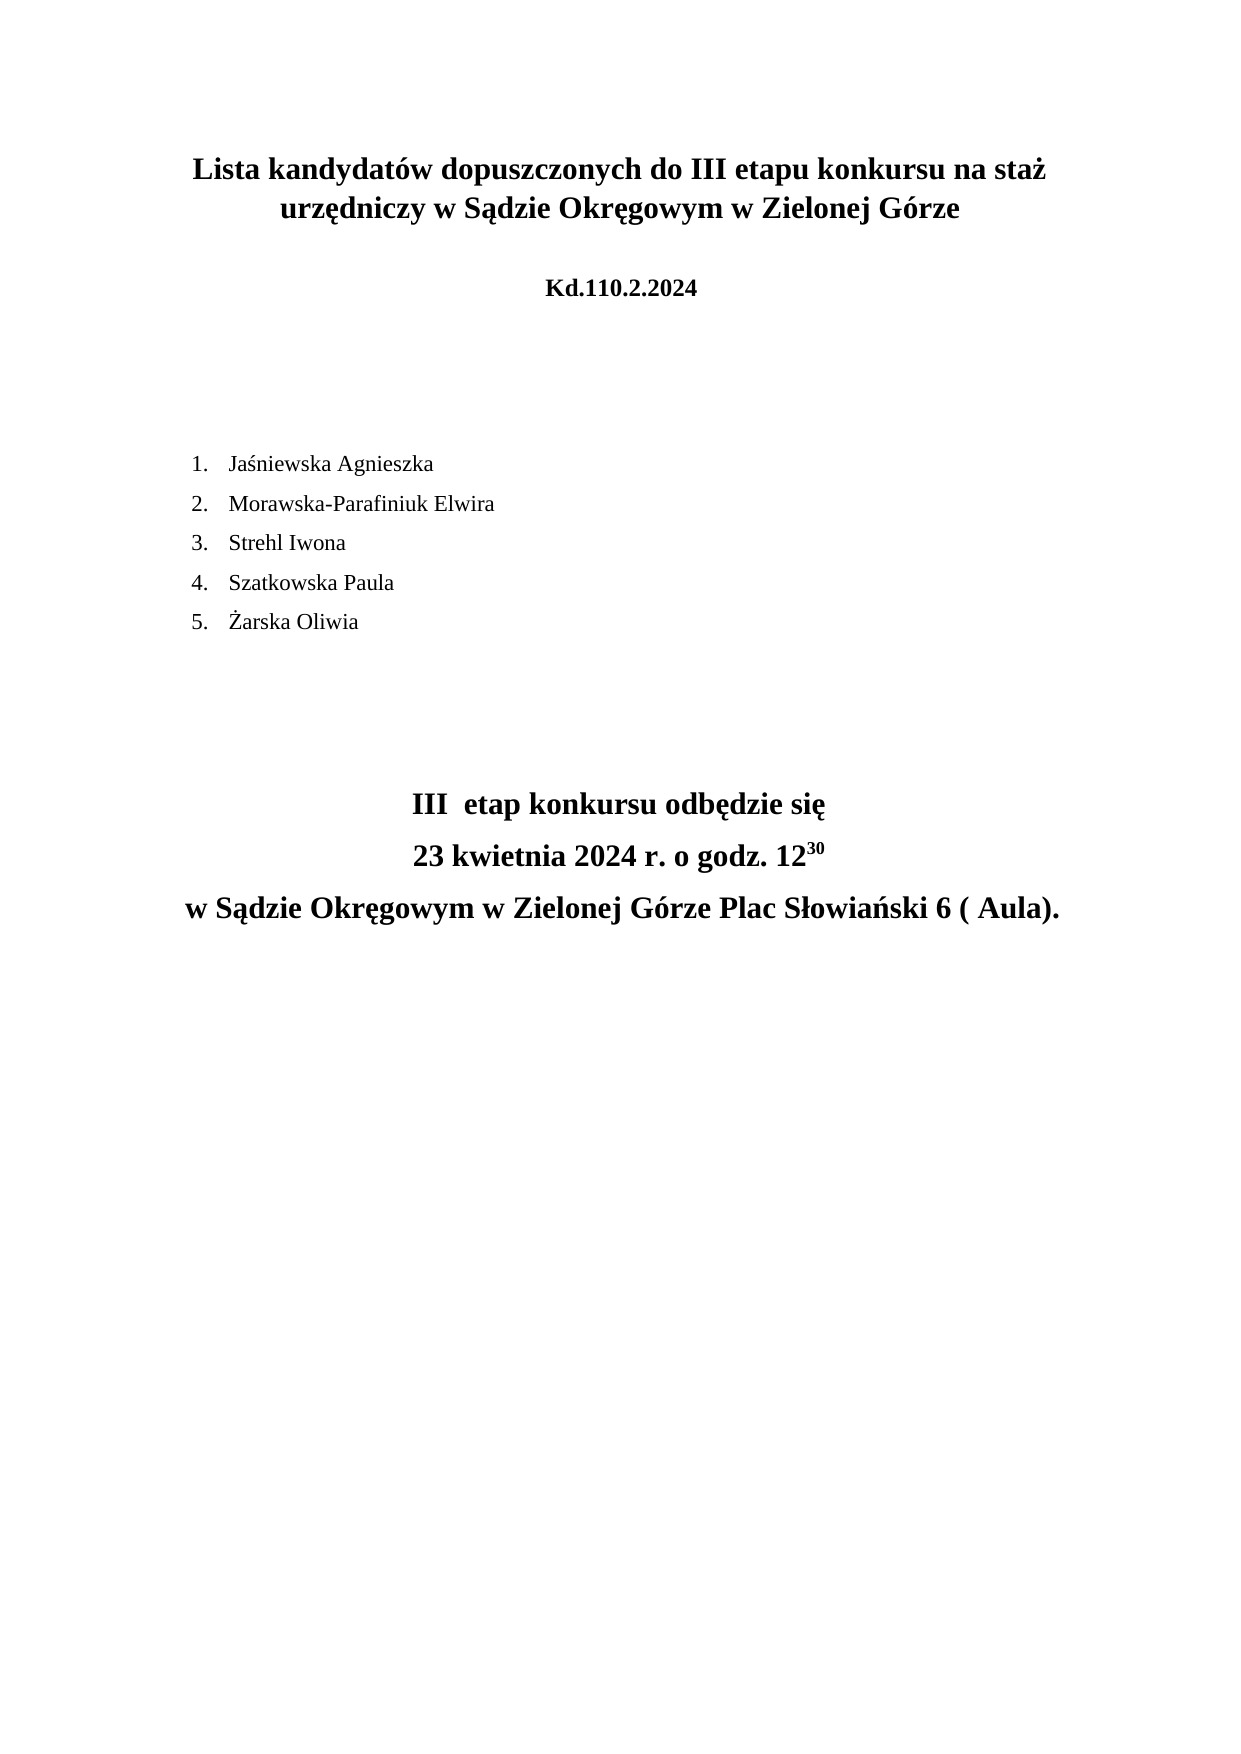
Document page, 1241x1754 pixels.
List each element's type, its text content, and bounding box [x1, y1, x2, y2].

subtitle Kd.110.2.2024 [157, 273, 1085, 302]
text Lista kandydatów dopuszczonych do III etapu konkursu na staż urzędniczy w Sądzie Okręgowym w Zielonej Górze [154, 150, 1085, 225]
list Szatkowska Paula [191, 569, 1085, 595]
list Żarska Oliwia [191, 608, 1085, 635]
text 23 kwietnia 2024 r. o godz. 1230 [153, 837, 1084, 873]
list Morawska-Parafiniuk Elwira [191, 490, 1085, 516]
text III etap konkursu odbędzie się [153, 785, 1084, 821]
text w Sądzie Okręgowym w Zielonej Górze Plac Słowiański 6 ( Aula). [153, 890, 1084, 926]
list Jaśniewska Agnieszka [191, 451, 1085, 477]
list Strehl Iwona [191, 529, 1085, 556]
